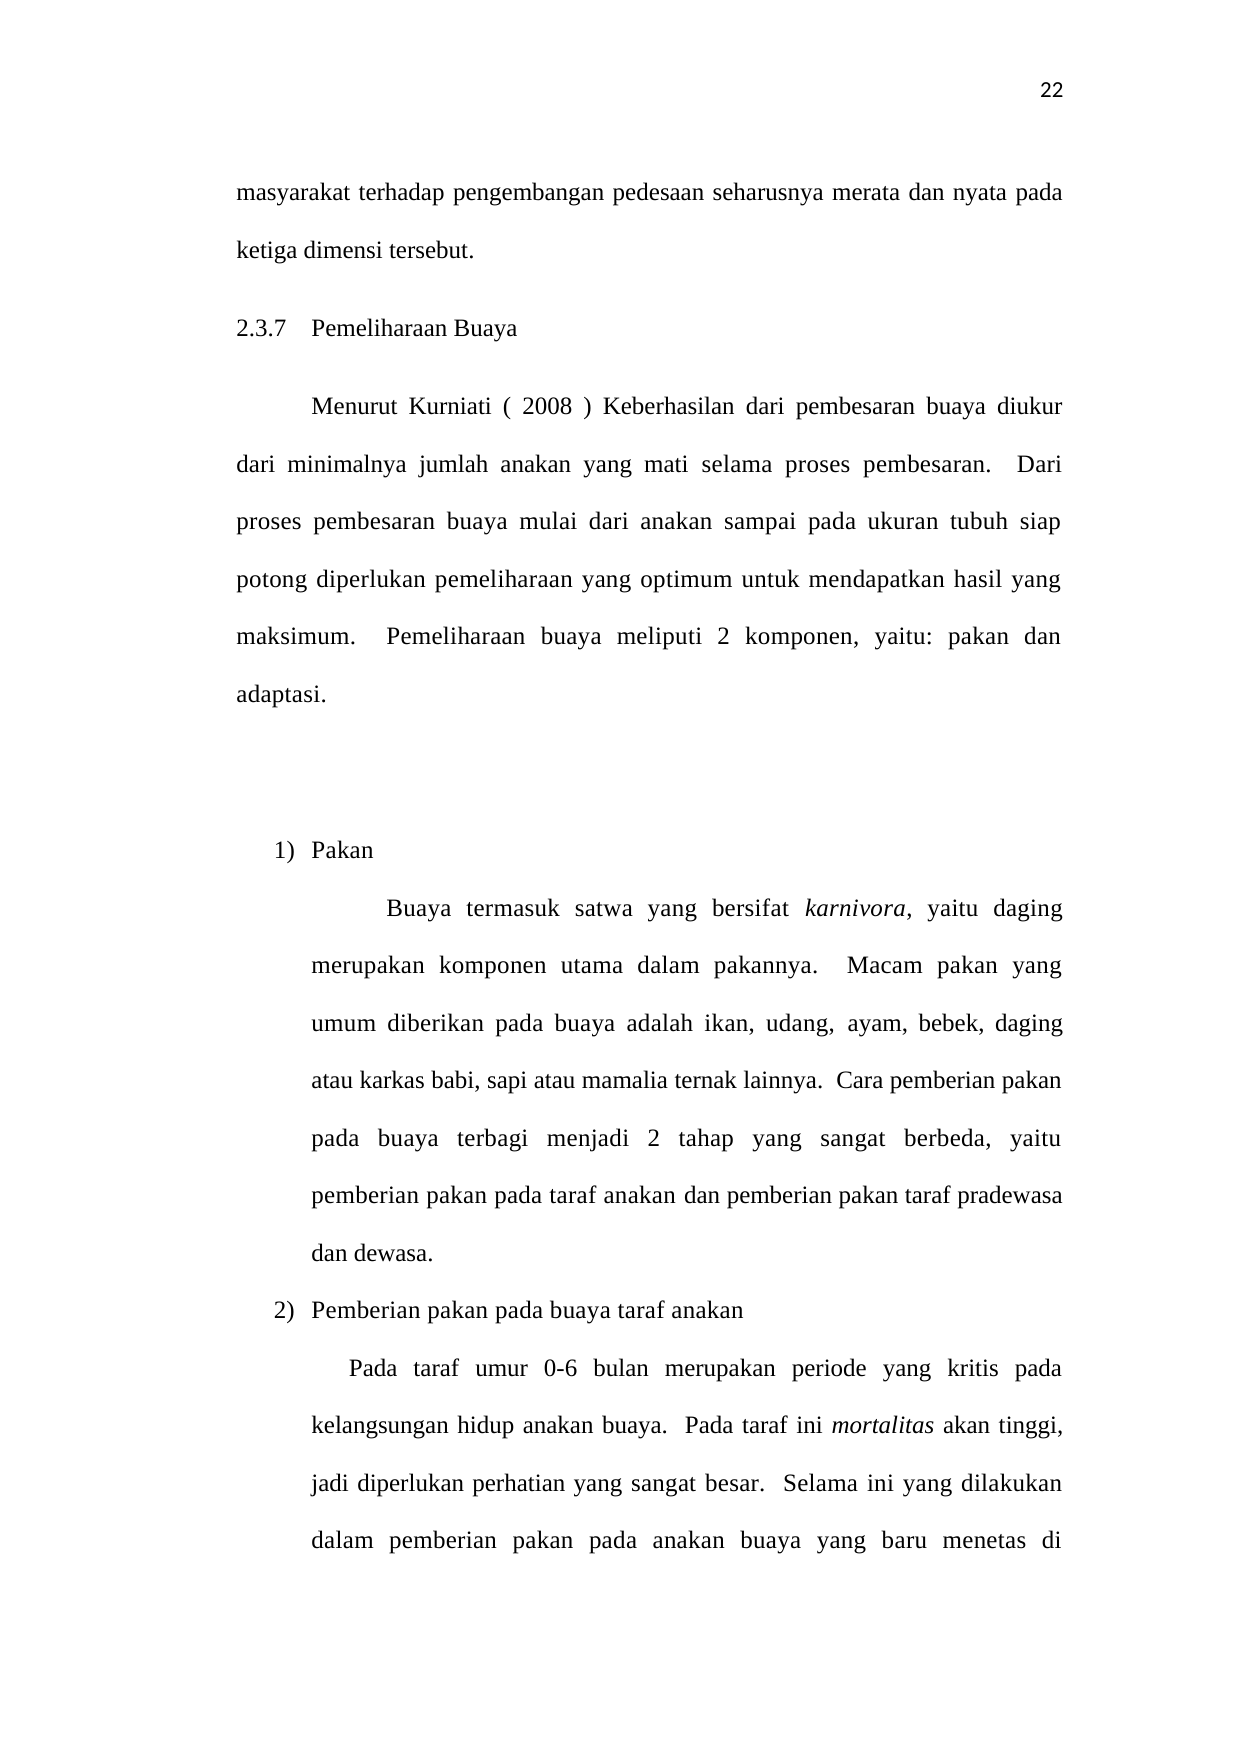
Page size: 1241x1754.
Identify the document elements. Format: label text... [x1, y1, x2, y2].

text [236, 177, 1063, 263]
text Menurut Kurniati ( 2008 ) Keberhasilan dari pembesaran buaya diukur dari minimalnya jumlah anakan yang mati selama proses pembesaran. Dari proses pembesaran buaya mulai dari anakan sampai pada ukuran tubuh siap potong diperlukan pemeliharaan yang optimum untuk mendapatkan hasil yang maksimum. Pemeliharaan buaya meliputi 2 komponen, yaitu: pakan dan adaptasi. [236, 391, 1063, 708]
text 2.3.7 Pemeliharaan Buaya [236, 313, 1063, 342]
list Buaya termasuk satwa yang bersifat karnivora, yaitu daging merupakan komponen utama dalam pakannya. Macam pakan yang umum diberikan pada buaya adalah ikan, udang, ayam, bebek, daging atau karkas babi, sapi atau mamalia ternak lainnya. Cara pemberian pakan pada buaya terbagi menjadi 2 tahap yang sangat berbeda, yaitu pemberian pakan pada taraf anakan dan pemberian pakan taraf pradewasa dan dewasa. [311, 893, 1063, 1267]
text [311, 1353, 1063, 1554]
list Pakan [274, 836, 1063, 864]
list Pemberian pakan pada buaya taraf anakan [274, 1296, 1063, 1324]
